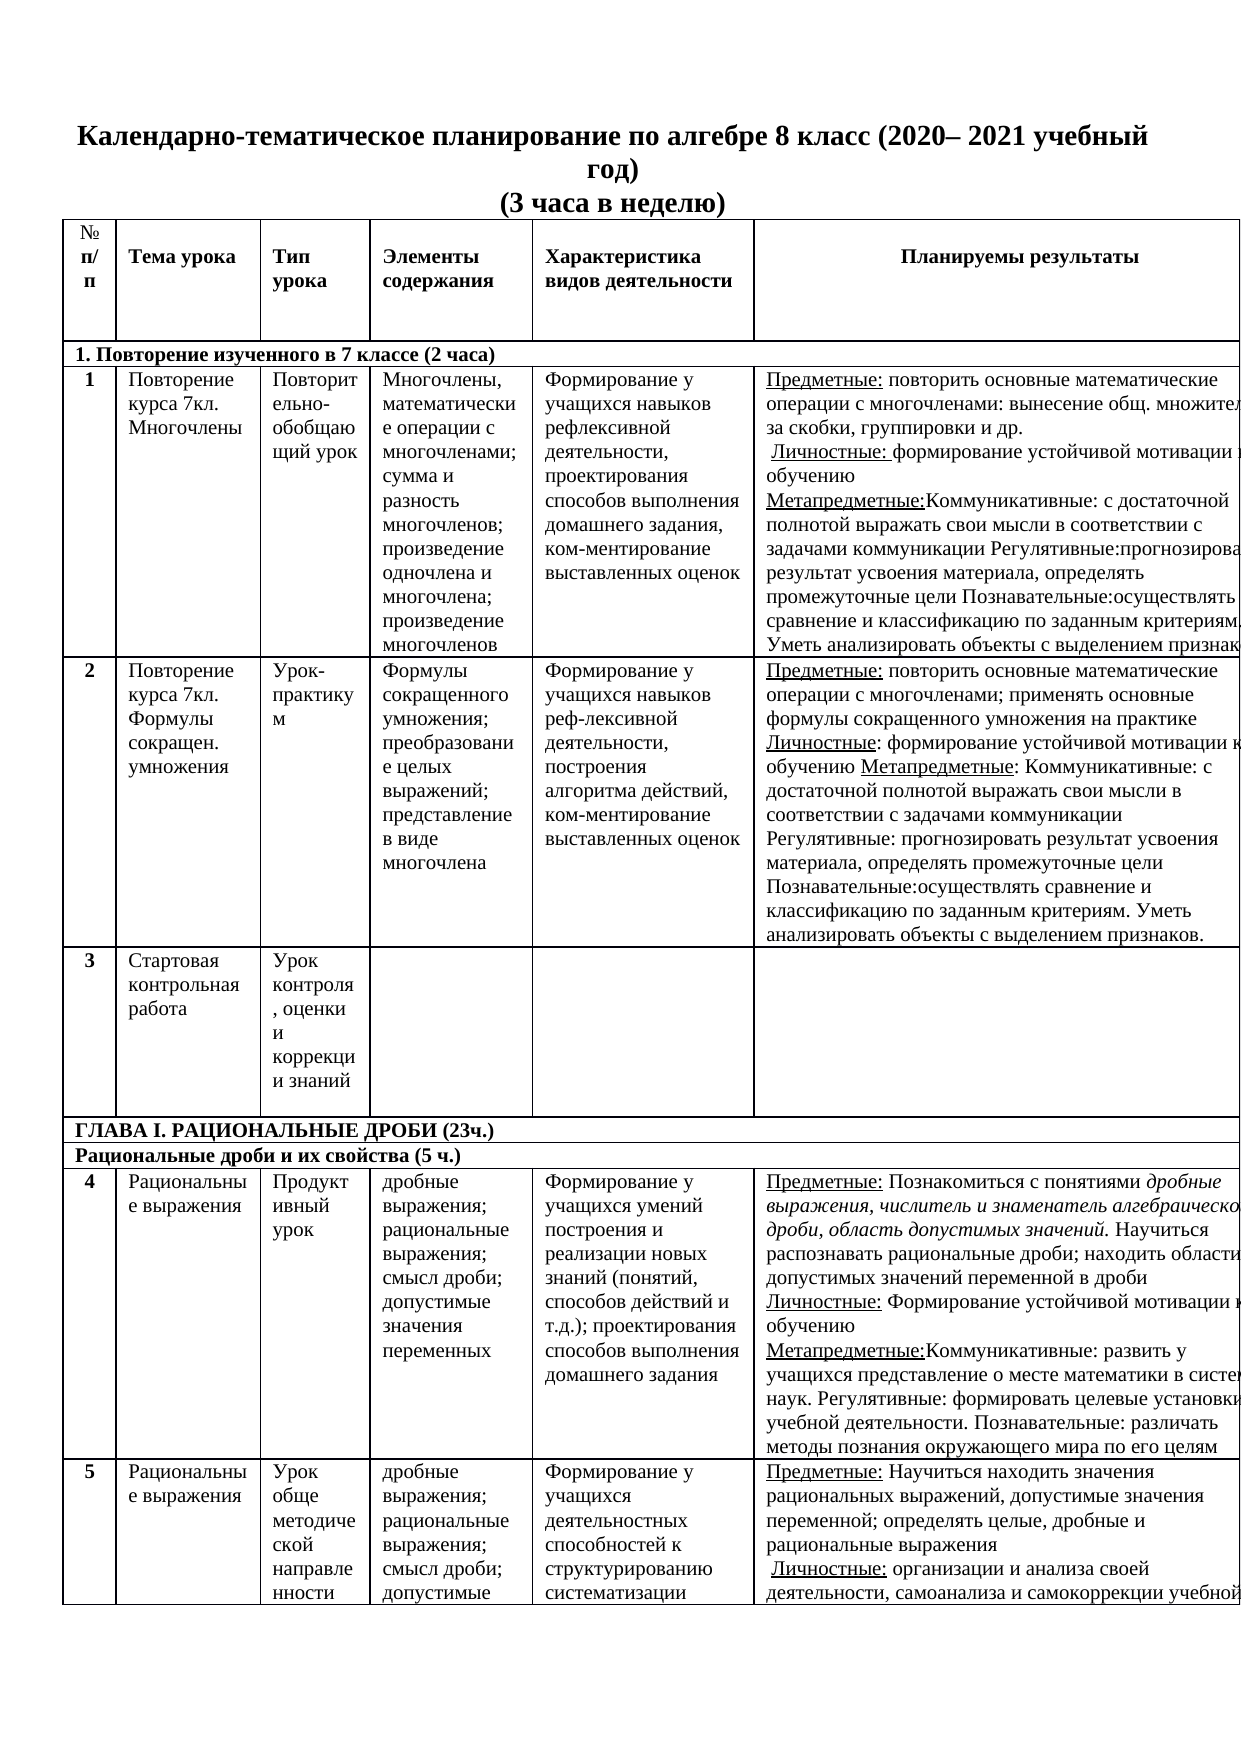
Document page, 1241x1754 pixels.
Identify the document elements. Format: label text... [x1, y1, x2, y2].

table_cell 1. Повторение изученного в 7 классе (2 часа) [64, 342, 1239, 366]
table_header Тема урока [117, 220, 260, 340]
table_cell 3 [64, 948, 115, 1116]
table_cell 1 [64, 367, 115, 656]
text (3 часа в неделю) [74, 185, 1152, 219]
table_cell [755, 1460, 1239, 1604]
table_cell Стартовая контрольная работа [117, 948, 260, 1116]
table_cell [755, 948, 1239, 1116]
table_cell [371, 1460, 532, 1604]
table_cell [261, 1460, 369, 1604]
table_cell Повторительно-обобщающий урок [261, 367, 369, 656]
table_cell Формирование у учащихся умений построения и реализации новых знаний (понятий, способов действий и т.д.); проектирования способов выполнения домашнего задания [533, 1169, 753, 1458]
table_header Элементы содержания [371, 220, 532, 340]
table_cell Предметные: Познакомиться с понятиями дробные выражения, числитель и знаменатель алгебраической дроби, область допустимых значений. Научиться распознавать рациональные дроби; находить области допустимых значений переменной в дроби Личностные: Формирование устойчивой мотивации к обучению Метапредметные:Коммуникативные: развить у учащихся представление о месте математики в системе наук. Регулятивные: формировать целевые установки учебной деятельности. Познавательные: различать методы познания окружающего мира по его целям [755, 1169, 1239, 1458]
table_header Тип урока [261, 220, 369, 340]
table_cell Предметные: повторить основные математические операции с многочленами: вынесение общ. множителя за скобки, группировки и др. Личностные: формирование устойчивой мотивации к обучению Метапредметные:Коммуникативные: с достаточной полнотой выражать свои мысли в соответствии с задачами коммуникации Регулятивные:прогнозировать результат усвоения материала, определять промежуточные цели Познавательные:осуществлять сравнение и классификацию по заданным критериям. Уметь анализировать объекты с выделением признаков. [755, 367, 1239, 656]
table_header Характеристика видов деятельности [533, 220, 753, 340]
table_cell Урок контроля, оценки и коррекции знаний [261, 948, 369, 1116]
table_cell 5 [64, 1460, 115, 1604]
table_cell Повторение курса 7кл. Многочлены [117, 367, 260, 656]
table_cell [533, 1460, 753, 1604]
table_cell Рациональные дроби и их свойства (5 ч.) [64, 1143, 1239, 1167]
table_header № п/п [64, 220, 115, 340]
text Календарно-тематическое планирование по алгебре 8 класс (2020– 2021 учебный год) [74, 118, 1152, 185]
table_cell Предметные: повторить основные математические операции с многочленами; применять основные формулы сокращенного умножения на практике Личностные: формирование устойчивой мотивации к обучению Метапредметные: Коммуникативные: с достаточной полнотой выражать свои мысли в соответствии с задачами коммуникации Регулятивные: прогнозировать результат усвоения материала, определять промежуточные цели Познавательные:осуществлять сравнение и классификацию по заданным критериям. Уметь анализировать объекты с выделением признаков. [755, 658, 1239, 946]
table_cell Повторение курса 7кл. Формулы сокращен. умножения [117, 658, 260, 946]
table_cell Рациональные выражения [117, 1169, 260, 1458]
table_cell Урок-практикум [261, 658, 369, 946]
table_cell ГЛАВА I. РАЦИОНАЛЬНЫЕ ДРОБИ (23ч.) [64, 1118, 1239, 1142]
table_cell Многочлены, математические операции с многочленами; сумма и разность многочленов; произведение одночлена и многочлена; произведение многочленов [371, 367, 532, 656]
table_cell Продуктивный урок [261, 1169, 369, 1458]
table_cell 2 [64, 658, 115, 946]
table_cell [117, 1460, 260, 1604]
table_cell [371, 948, 532, 1116]
table_header Планируемы результаты [755, 220, 1239, 340]
table_cell 4 [64, 1169, 115, 1458]
table_cell Формирование у учащихся навыков рефлексивной деятельности, проектирования способов выполнения домашнего задания, ком-ментирование выставленных оценок [533, 367, 753, 656]
table_cell Формирование у учащихся навыков реф-лексивной деятельности, построения алгоритма действий, ком-ментирование выставленных оценок [533, 658, 753, 946]
table_cell [533, 948, 753, 1116]
table_cell дробные выражения; рациональные выражения; смысл дроби; допустимые значения переменных [371, 1169, 532, 1458]
table_cell Формулы сокращенного умножения; преобразование целых выражений; представление в виде многочлена [371, 658, 532, 946]
